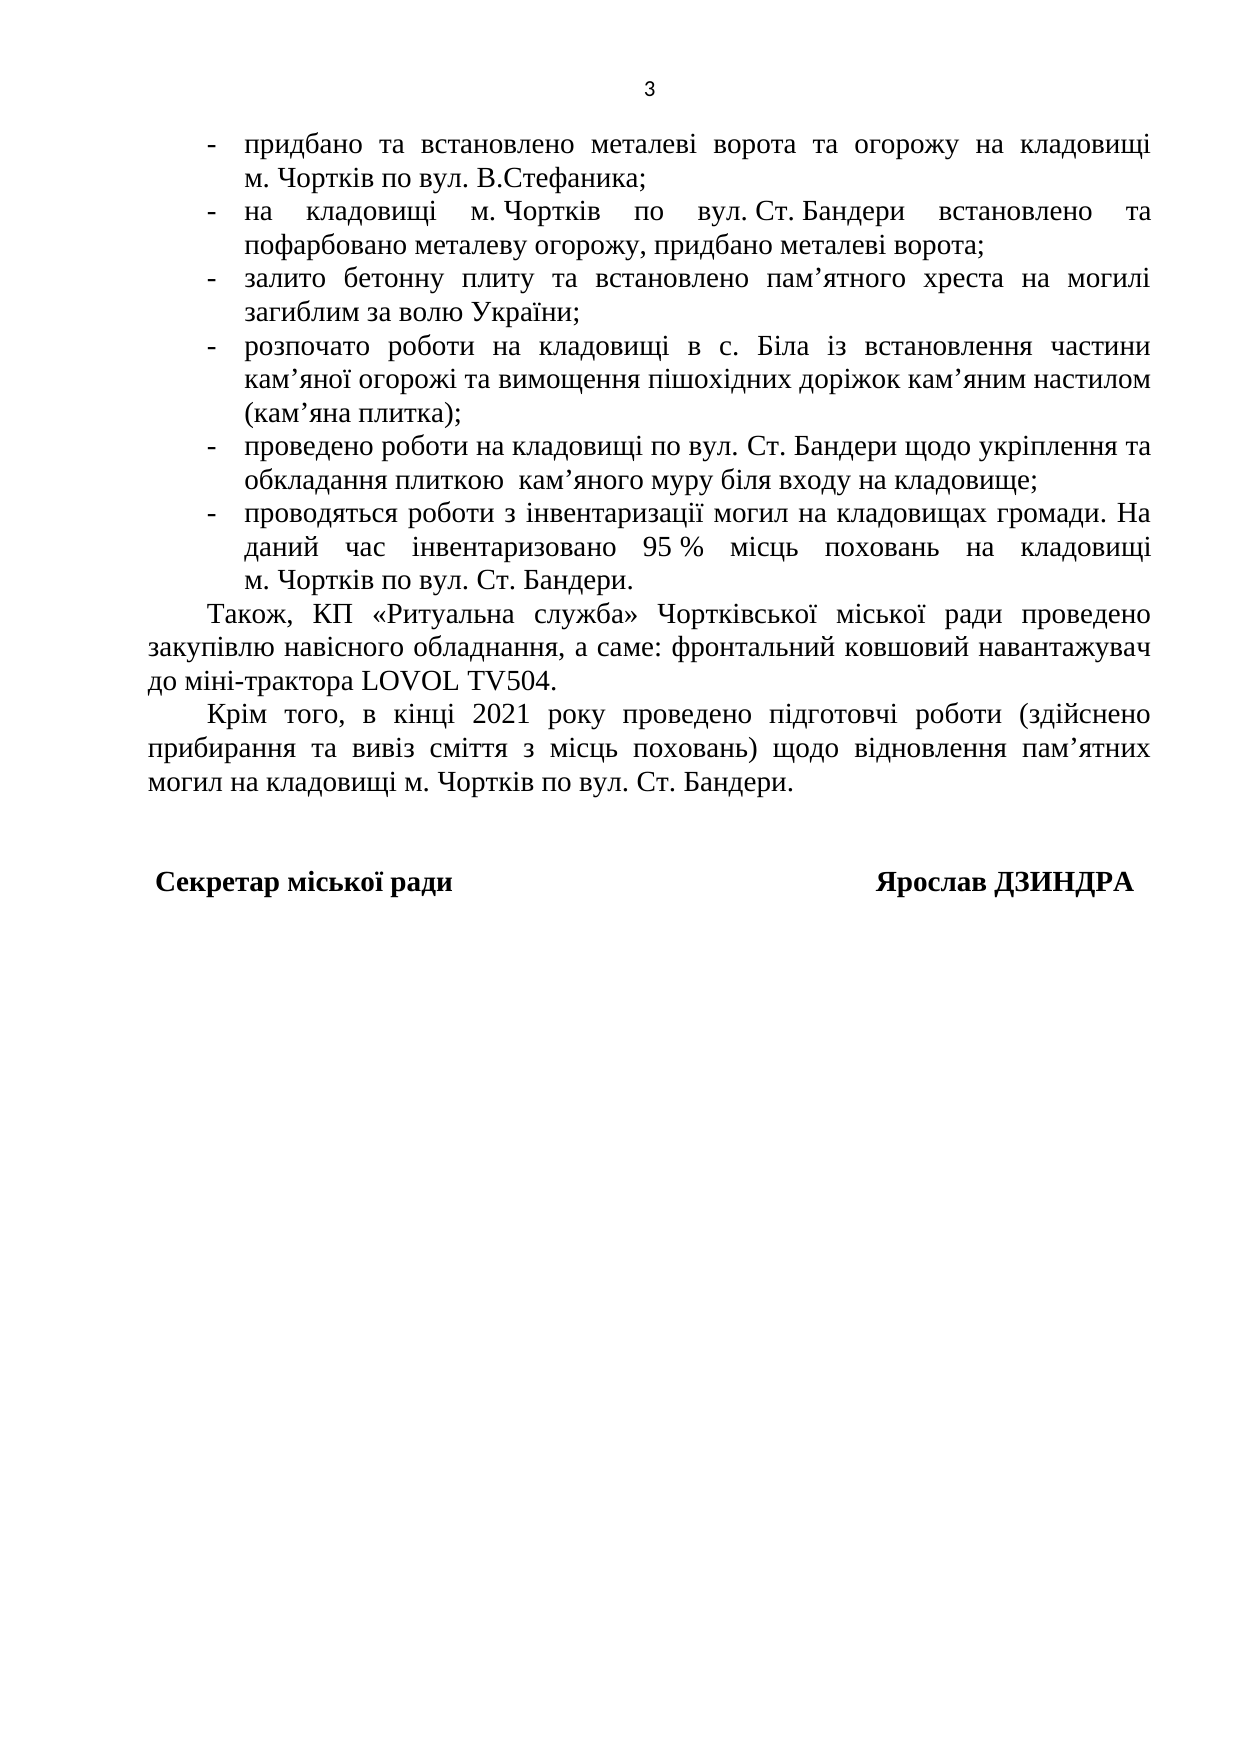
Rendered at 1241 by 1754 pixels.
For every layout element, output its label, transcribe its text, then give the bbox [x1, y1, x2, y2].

text Крім того, в кінці 2021 року проведено підготовчі роботи (здійснено прибирання та вивіз сміття з місць поховань) щодо відновлення пам’ятних могил на кладовищі м. Чортків по вул. Ст. Бандери. [148, 697, 1152, 797]
list придбано та встановлено металеві ворота та огорожу на кладовищі м. Чортків по вул. В.Стефаника; [207, 126, 1152, 193]
list проводяться роботи з інвентаризації могил на кладовищах громади. На даний час інвентаризовано 95 % місць поховань на кладовищі м. Чортків по вул. Ст. Бандери. [207, 495, 1152, 596]
list на кладовищі м. Чортків по вул. Ст. Бандери встановлено та пофарбовано металеву огорожу, придбано металеві ворота; [207, 193, 1152, 261]
list проведено роботи на кладовищі по вул. Ст. Бандери щодо укріплення та обкладання плиткою кам’яного муру біля входу на кладовище; [207, 428, 1152, 495]
list розпочато роботи на кладовищі в с. Біла із встановлення частини кам’яної огорожі та вимощення пішохідних доріжок кам’яним настилом (кам’яна плитка); [207, 328, 1152, 428]
text Також, КП «Ритуальна служба» Чортківської міської ради проведено закупівлю навісного обладнання, а саме: фронтальний ковшовий навантажувач до міні-трактора LOVOL TV504. [148, 596, 1152, 697]
text Секретар міської ради Ярослав ДЗИНДРА [148, 864, 1152, 898]
list залито бетонну плиту та встановлено пам’ятного хреста на могилі загиблим за волю України; [207, 261, 1152, 328]
